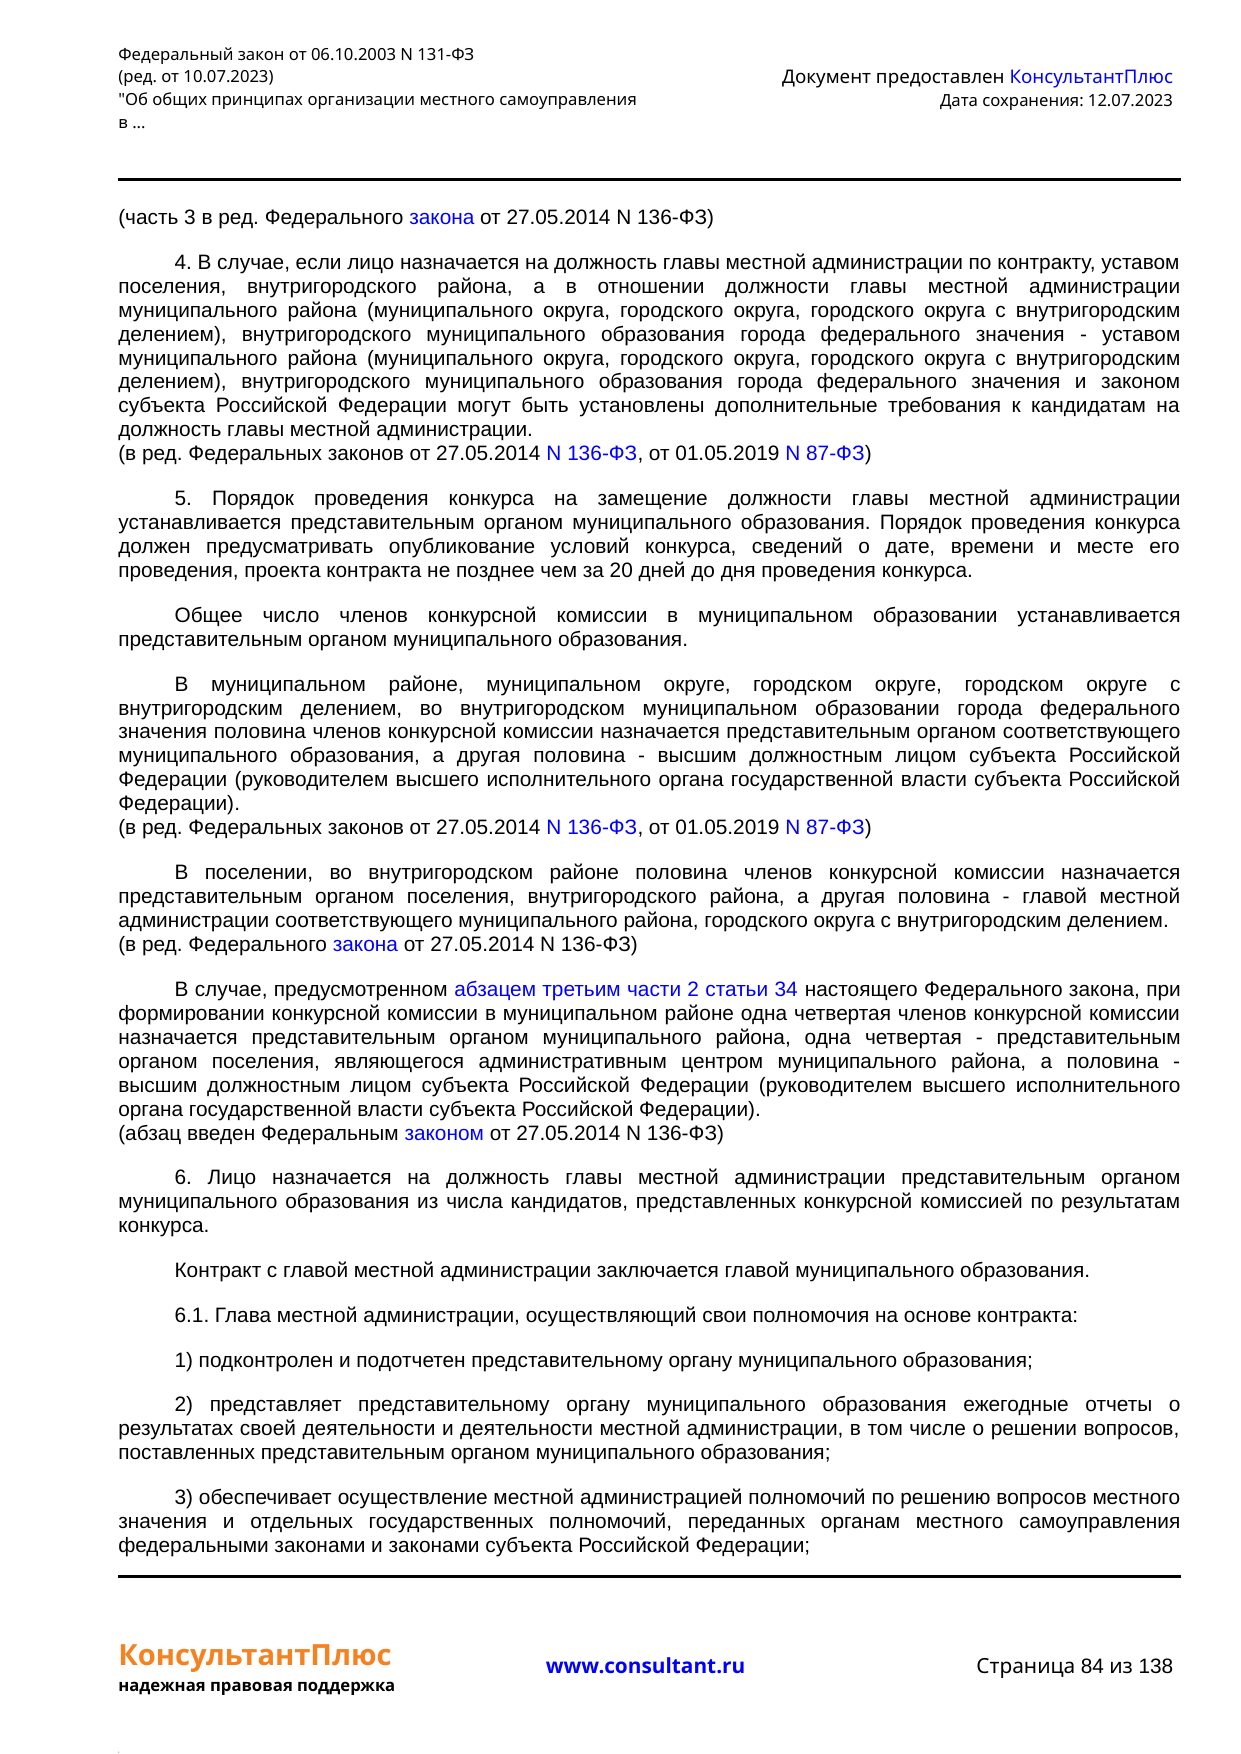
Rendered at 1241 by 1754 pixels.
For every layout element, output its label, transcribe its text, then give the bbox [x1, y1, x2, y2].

text (в ред. Федеральных законов от 27.05.2014 N 136-ФЗ, от 01.05.2019 N 87-ФЗ) [118, 815, 1181, 839]
text (абзац введен Федеральным законом от 27.05.2014 N 136-ФЗ) [118, 1120, 1181, 1144]
text (часть 3 в ред. Федерального закона от 27.05.2014 N 136-ФЗ) [118, 205, 1181, 229]
text 5. Порядок проведения конкурса на замещение должности главы местной администрации устанавливается представительным органом муниципального образования. Порядок проведения конкурса должен предусматривать опубликование условий конкурса, сведений о дате, времени и месте его проведения, проекта контракта не позднее чем за 20 дней до дня проведения конкурса. [118, 486, 1181, 582]
text В случае, предусмотренном абзацем третьим части 2 статьи 34 настоящего Федерального закона, при формировании конкурсной комиссии в муниципальном районе одна четвертая членов конкурсной комиссии назначается представительным органом муниципального района, одна четвертая - представительным органом поселения, являющегося административным центром муниципального района, а половина - высшим должностным лицом субъекта Российской Федерации (руководителем высшего исполнительного органа государственной власти субъекта Российской Федерации). [118, 977, 1181, 1120]
text 3) обеспечивает осуществление местной администрацией полномочий по решению вопросов местного значения и отдельных государственных полномочий, переданных органам местного самоуправления федеральными законами и законами субъекта Российской Федерации; [118, 1485, 1181, 1557]
text В муниципальном районе, муниципальном округе, городском округе, городском округе с внутригородским делением, во внутригородском муниципальном образовании города федерального значения половина членов конкурсной комиссии назначается представительным органом соответствующего муниципального образования, а другая половина - высшим должностным лицом субъекта Российской Федерации (руководителем высшего исполнительного органа государственной власти субъекта Российской Федерации). [118, 671, 1181, 815]
text В поселении, во внутригородском районе половина членов конкурсной комиссии назначается представительным органом поселения, внутригородского района, а другая половина - главой местной администрации соответствующего муниципального района, городского округа с внутригородским делением. [118, 860, 1181, 932]
text (в ред. Федеральных законов от 27.05.2014 N 136-ФЗ, от 01.05.2019 N 87-ФЗ) [118, 441, 1181, 465]
text 4. В случае, если лицо назначается на должность главы местной администрации по контракту, уставом поселения, внутригородского района, а в отношении должности главы местной администрации муниципального района (муниципального округа, городского округа, городского округа с внутригородским делением), внутригородского муниципального образования города федерального значения - уставом муниципального района (муниципального округа, городского округа, городского округа с внутригородским делением), внутригородского муниципального образования города федерального значения и законом субъекта Российской Федерации могут быть установлены дополнительные требования к кандидатам на должность главы местной администрации. [118, 249, 1181, 441]
text 6. Лицо назначается на должность главы местной администрации представительным органом муниципального образования из числа кандидатов, представленных конкурсной комиссией по результатам конкурса. [118, 1165, 1181, 1237]
text (в ред. Федерального закона от 27.05.2014 N 136-ФЗ) [118, 932, 1181, 956]
text 6.1. Глава местной администрации, осуществляющий свои полномочия на основе контракта: [118, 1303, 1181, 1327]
text 1) подконтролен и подотчетен представительному органу муниципального образования; [118, 1347, 1181, 1371]
text 2) представляет представительному органу муниципального образования ежегодные отчеты о результатах своей деятельности и деятельности местной администрации, в том числе о решении вопросов, поставленных представительным органом муниципального образования; [118, 1392, 1181, 1464]
text Контракт с главой местной администрации заключается главой муниципального образования. [118, 1258, 1181, 1282]
text Общее число членов конкурсной комиссии в муниципальном образовании устанавливается представительным органом муниципального образования. [118, 603, 1181, 651]
